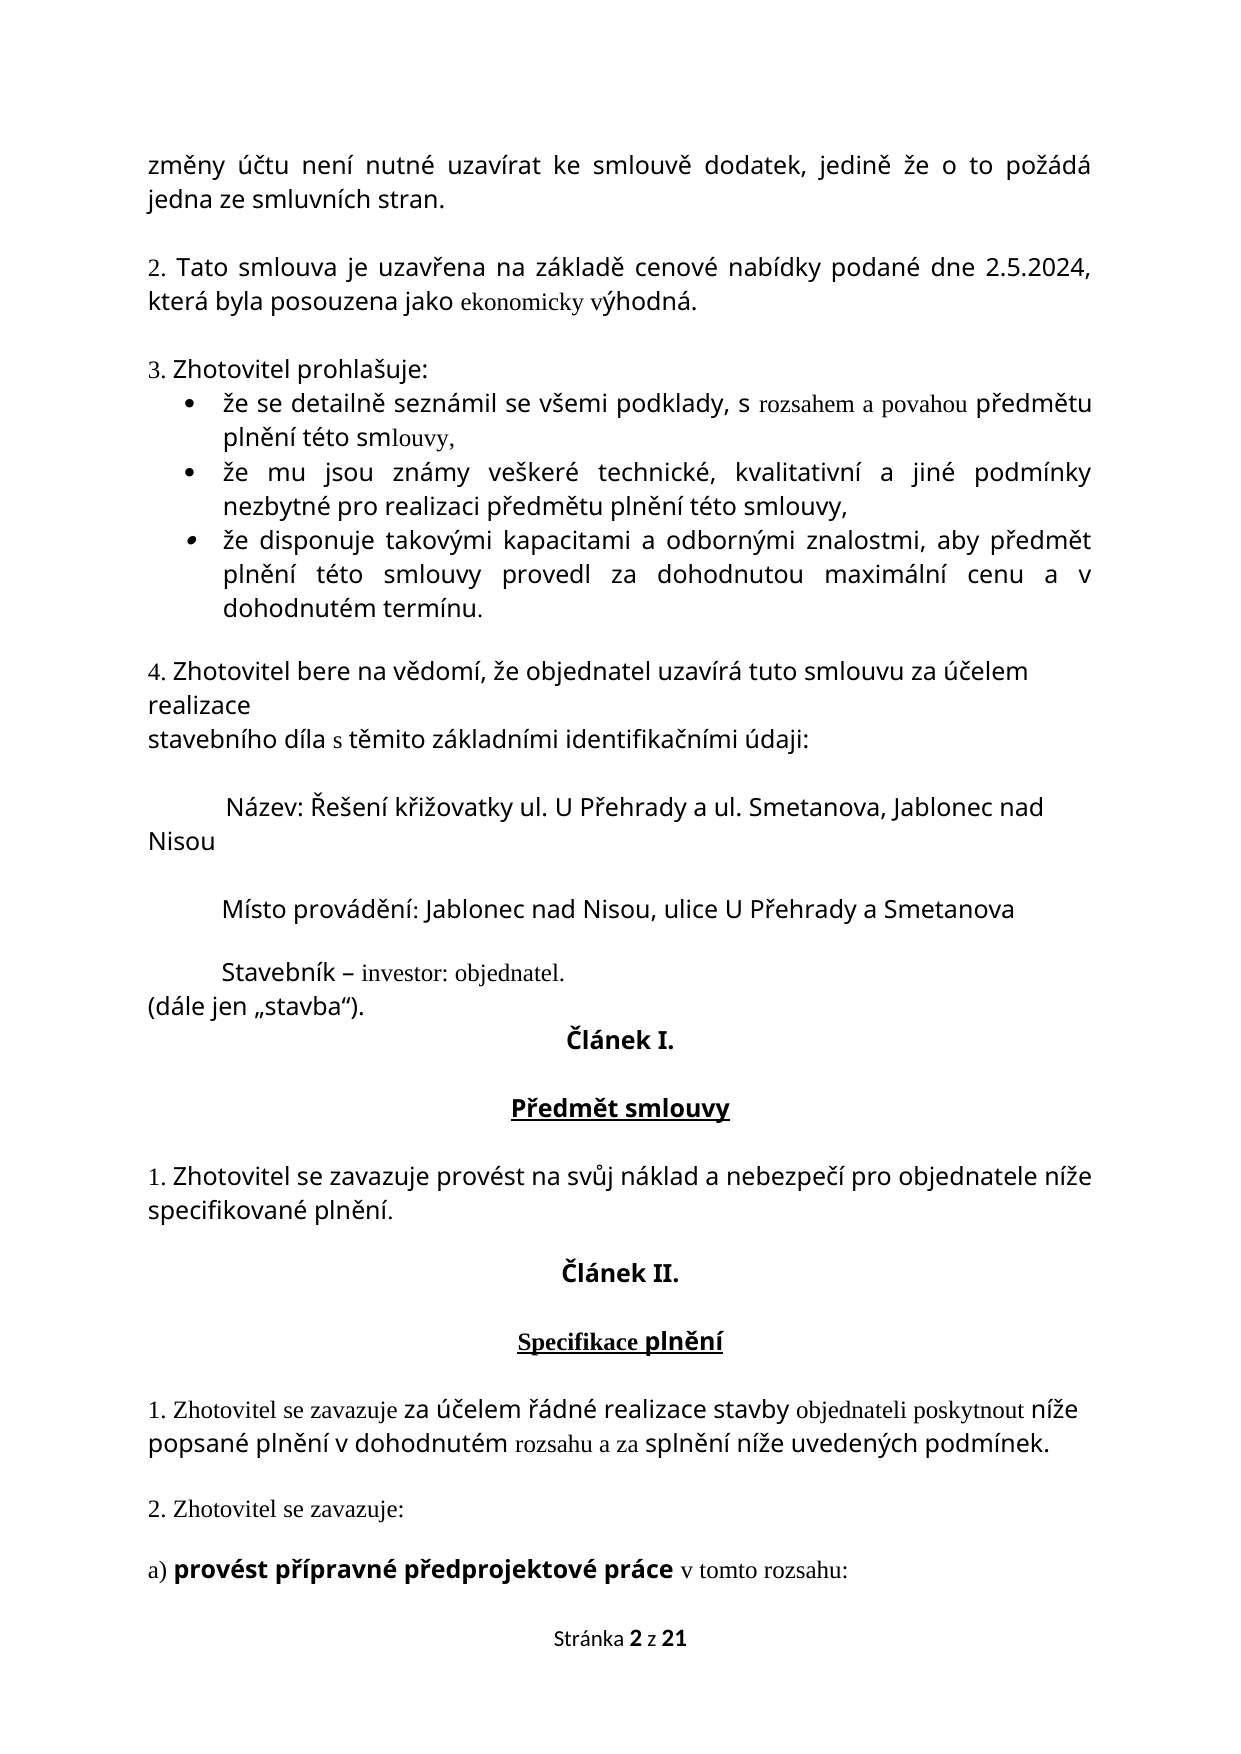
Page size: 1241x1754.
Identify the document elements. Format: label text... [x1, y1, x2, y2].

text Předmět smlouvy [148, 1091, 1093, 1125]
text Název: Řešení křižovatky ul. U Přehrady a ul. Smetanova, Jablonec nad Nisou [148, 789, 1093, 858]
text Článek I. [148, 1023, 1093, 1057]
list že se detailně seznámil se všemi podklady, s rozsahem a povahou předmětu plnění této smlouvy, [185, 386, 1093, 454]
text Specifikace plnění [148, 1324, 1093, 1358]
text 3. Zhotovitel prohlašuje: [148, 352, 1093, 386]
text Stavebník – investor: objednatel. [148, 954, 1093, 988]
text Místo provádění: Jablonec nad Nisou, ulice U Přehrady a Smetanova [148, 892, 1093, 926]
text stavebního díla s těmito základními identifikačními údaji: [148, 721, 1093, 755]
text 2. Zhotovitel se zavazuje: [148, 1494, 1093, 1523]
text 1. Zhotovitel se zavazuje za účelem řádné realizace stavby objednateli poskytnout níže popsané plnění v dohodnutém rozsahu a za splnění níže uvedených podmínek. [148, 1392, 1093, 1460]
text 2. Tato smlouva je uzavřena na základě cenové nabídky podané dne 2.5.2024, která byla posouzena jako ekonomicky výhodná. [148, 250, 1093, 318]
text Článek II. [148, 1256, 1093, 1290]
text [148, 148, 1093, 216]
text 4. Zhotovitel bere na vědomí, že objednatel uzavírá tuto smlouvu za účelem realizace [148, 653, 1093, 721]
text 1. Zhotovitel se zavazuje provést na svůj náklad a nebezpečí pro objednatele níže specifikované plnění. [148, 1159, 1093, 1227]
text (dále jen „stavba“). [148, 988, 1093, 1023]
list že mu jsou známy veškeré technické, kvalitativní a jiné podmínky nezbytné pro realizaci předmětu plnění této smlouvy, [185, 454, 1093, 522]
text a) provést přípravné předprojektové práce v tomto rozsahu: [148, 1552, 1093, 1586]
list že disponuje takovými kapacitami a odbornými znalostmi, aby předmět plnění této smlouvy provedl za dohodnutou maximální cenu a v dohodnutém termínu. [185, 522, 1093, 624]
